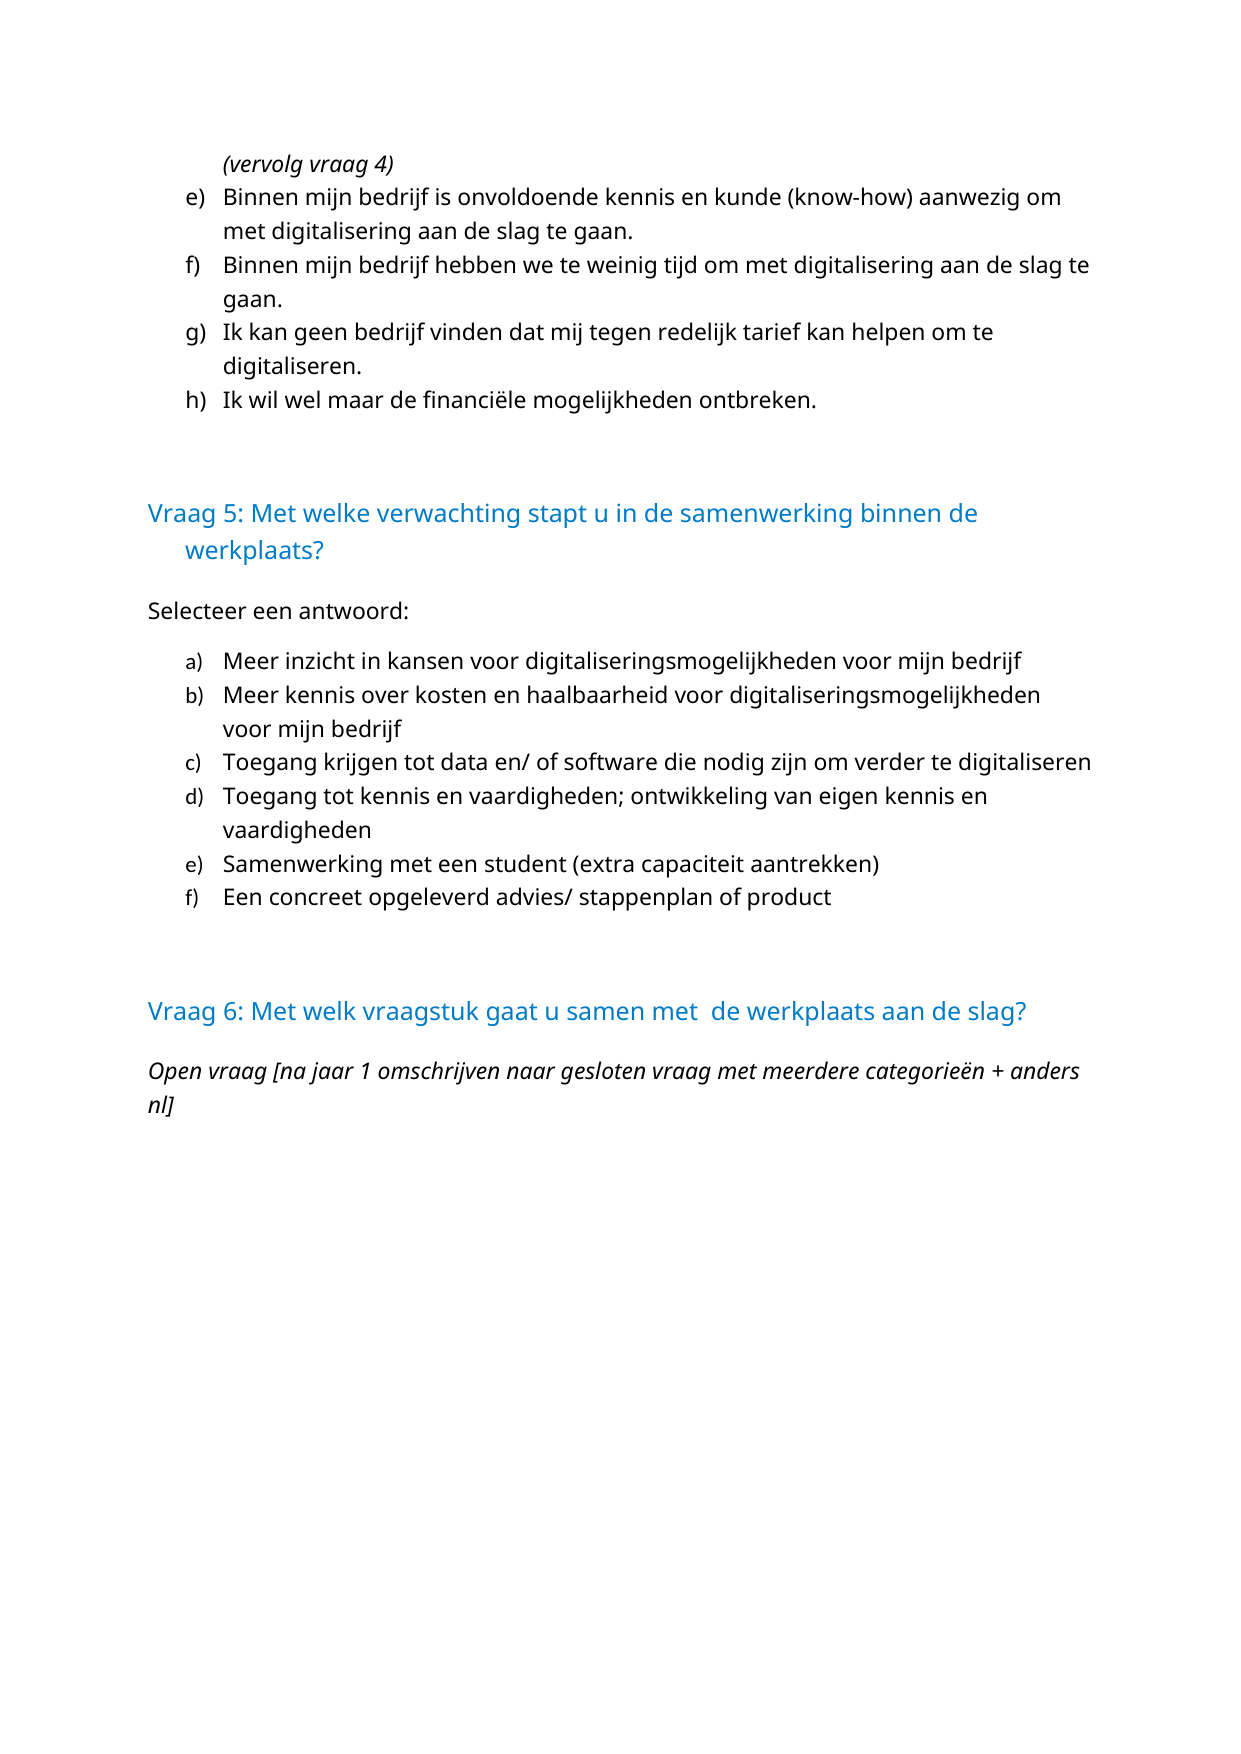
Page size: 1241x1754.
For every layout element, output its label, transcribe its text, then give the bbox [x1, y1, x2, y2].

list Binnen mijn bedrijf hebben we te weinig tijd om met digitalisering aan de slag te gaan. [185, 249, 1093, 314]
text Selecteer een antwoord: [148, 594, 1093, 626]
subtitle Vraag 6: Met welk vraagstuk gaat u samen met de werkplaats aan de slag? [148, 993, 1093, 1027]
list Meer inzicht in kansen voor digitaliseringsmogelijkheden voor mijn bedrijf [185, 645, 1093, 676]
list (vervolg vraag 4) [223, 148, 1093, 179]
subtitle Vraag 5: Met welke verwachting stapt u in de samenwerking binnen de werkplaats? [148, 496, 1093, 567]
text Open vraag [na jaar 1 omschrijven naar gesloten vraag met meerdere categorieën + anders nl] [148, 1055, 1093, 1120]
list Een concreet opgeleverd advies/ stappenplan of product [185, 881, 1093, 912]
list Ik kan geen bedrijf vinden dat mij tegen redelijk tarief kan helpen om te digitaliseren. [185, 316, 1093, 381]
list Ik wil wel maar de financiële mogelijkheden ontbreken. [185, 384, 1093, 415]
list Meer kennis over kosten en haalbaarheid voor digitaliseringsmogelijkheden voor mijn bedrijf [185, 679, 1093, 744]
list Toegang tot kennis en vaardigheden; ontwikkeling van eigen kennis en vaardigheden [185, 780, 1093, 845]
list Binnen mijn bedrijf is onvoldoende kennis en kunde (know-how) aanwezig om met digitalisering aan de slag te gaan. [185, 181, 1093, 246]
list Toegang krijgen tot data en/ of software die nodig zijn om verder te digitaliseren [185, 746, 1093, 777]
list Samenwerking met een student (extra capaciteit aantrekken) [185, 847, 1093, 879]
